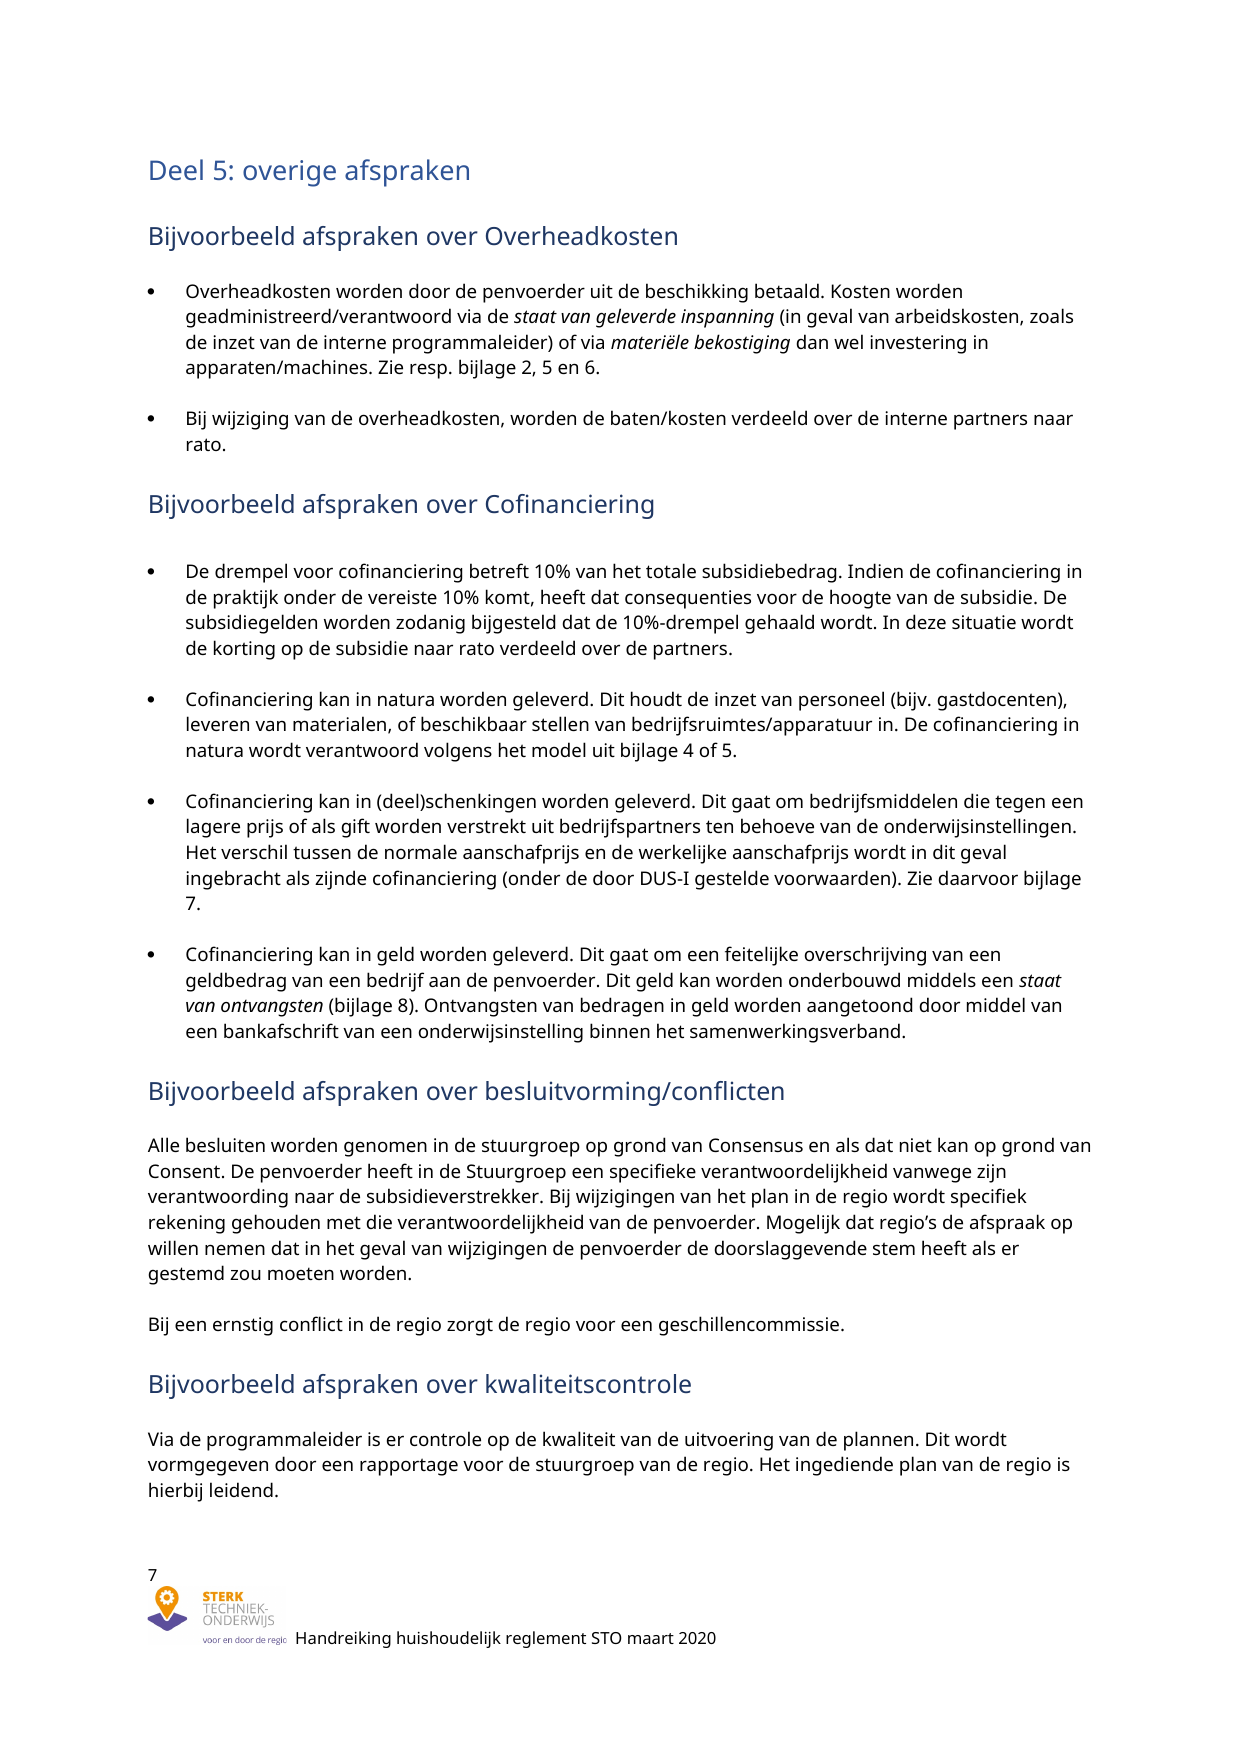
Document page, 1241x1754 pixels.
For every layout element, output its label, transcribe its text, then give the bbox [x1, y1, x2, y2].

text Alle besluiten worden genomen in de stuurgroep op grond van Consensus en als dat niet kan op grond van Consent. De penvoerder heeft in de Stuurgroep een specifieke verantwoordelijkheid vanwege zijn verantwoording naar de subsidieverstrekker. Bij wijzigingen van het plan in de regio wordt specifiek rekening gehouden met die verantwoordelijkheid van de penvoerder. Mogelijk dat regio’s de afspraak op willen nemen dat in het geval van wijzigingen de penvoerder de doorslaggevende stem heeft als er gestemd zou moeten worden. [148, 1133, 1093, 1286]
list De drempel voor cofinanciering betreft 10% van het totale subsidiebedrag. Indien de cofinanciering in de praktijk onder de vereiste 10% komt, heeft dat consequenties voor de hoogte van de subsidie. De subsidiegelden worden zodanig bijgesteld dat de 10%-drempel gehaald wordt. In deze situatie wordt de korting op de subsidie naar rato verdeeld over de partners. [148, 558, 1093, 661]
subtitle Bijvoorbeeld afspraken over Cofinanciering [148, 486, 1093, 520]
list Bij wijziging van de overheadkosten, worden de baten/kosten verdeeld over de interne partners naar rato. [148, 406, 1093, 457]
list Cofinanciering kan in natura worden geleverd. Dit houdt de inzet van personeel (bijv. gastdocenten), leveren van materialen, of beschikbaar stellen van bedrijfsruimtes/apparatuur in. De cofinanciering in natura wordt verantwoord volgens het model uit bijlage 4 of 5. [148, 686, 1093, 763]
list Overheadkosten worden door de penvoerder uit de beschikking betaald. Kosten worden geadministreerd/verantwoord via de staat van geleverde inspanning (in geval van arbeidskosten, zoals de inzet van de interne programmaleider) of via materiële bekostiging dan wel investering in apparaten/machines. Zie resp. bijlage 2, 5 en 6. [148, 278, 1093, 380]
list Cofinanciering kan in geld worden geleverd. Dit gaat om een feitelijke overschrijving van een geldbedrag van een bedrijf aan de penvoerder. Dit geld kan worden onderbouwd middels een staat van ontvangsten (bijlage 8). Ontvangsten van bedragen in geld worden aangetoond door middel van een bankafschrift van een onderwijsinstelling binnen het samenwerkingsverband. [148, 941, 1093, 1043]
picture [147, 1586, 287, 1645]
subtitle Deel 5: overige afspraken [148, 152, 1093, 189]
text Bij een ernstig conflict in de regio zorgt de regio voor een geschillencommissie. [148, 1311, 1093, 1337]
text Via de programmaleider is er controle op de kwaliteit van de uitvoering van de plannen. Dit wordt vormgegeven door een rapportage voor de stuurgroep van de regio. Het ingediende plan van de regio is hierbij leidend. [148, 1426, 1093, 1503]
subtitle Bijvoorbeeld afspraken over kwaliteitscontrole [148, 1367, 1093, 1401]
list Cofinanciering kan in (deel)schenkingen worden geleverd. Dit gaat om bedrijfsmiddelen die tegen een lagere prijs of als gift worden verstrekt uit bedrijfspartners ten behoeve van de onderwijsinstellingen. Het verschil tussen de normale aanschafprijs en de werkelijke aanschafprijs wordt in dit geval ingebracht als zijnde cofinanciering (onder de door DUS-I gestelde voorwaarden). Zie daarvoor bijlage 7. [148, 788, 1093, 916]
subtitle Bijvoorbeeld afspraken over besluitvorming/conflicten [148, 1073, 1093, 1107]
subtitle Bijvoorbeeld afspraken over Overheadkosten [148, 218, 1093, 252]
